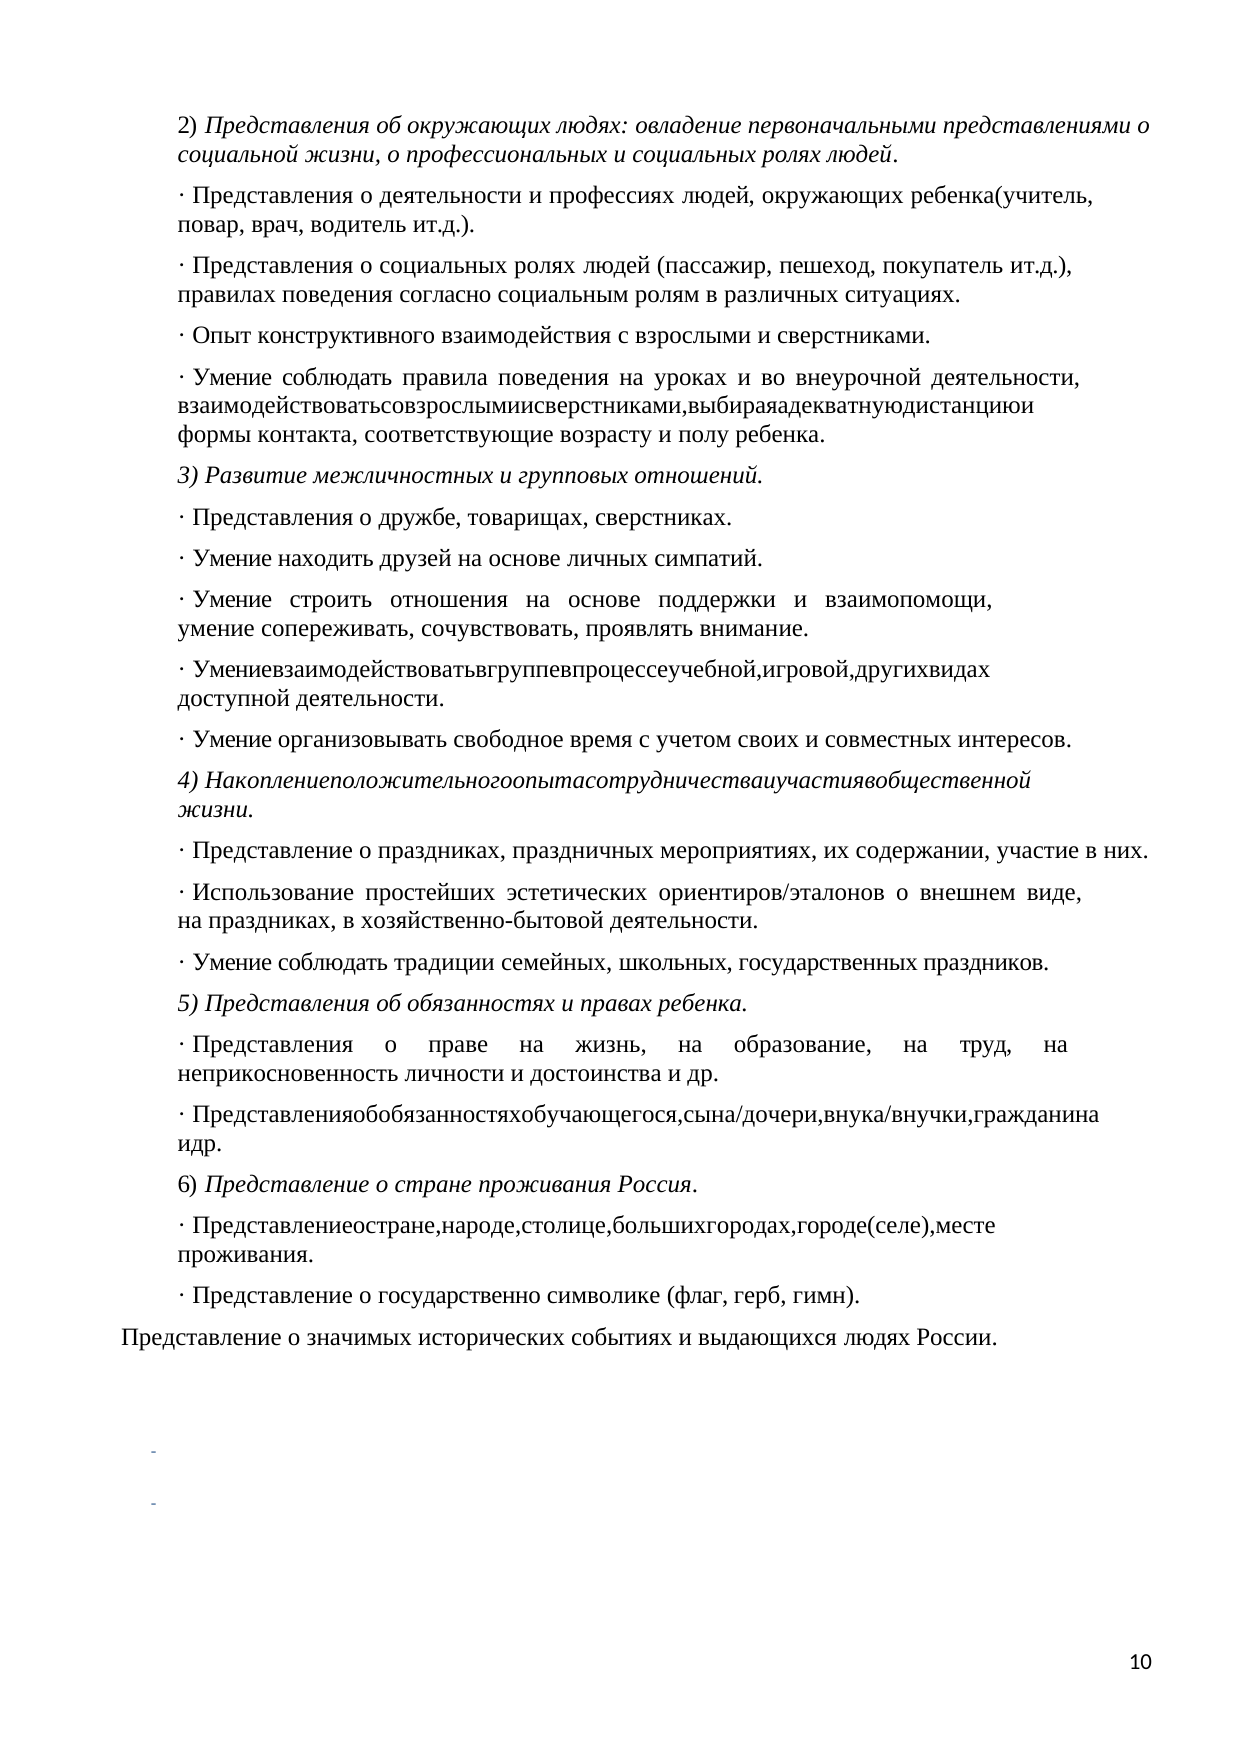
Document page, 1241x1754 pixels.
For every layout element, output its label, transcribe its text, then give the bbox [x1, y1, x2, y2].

list Умение соблюдать традиции семейных, школьных, государственных праздников. [177, 947, 1240, 975]
text Представление о значимых исторических событиях и выдающихся людях России. [121, 1322, 1109, 1350]
list Представления о деятельности и профессиях людей, окружающих ребенка(учитель, повар, врач, водитель ит.д.). [177, 180, 1093, 238]
list Использование простейших эстетических ориентиров/эталонов о внешнем виде, на праздниках, в хозяйственно-бытовой деятельности. [177, 877, 1083, 934]
list Представления об окружающих людях: овладение первоначальными представлениями о социальной жизни, о профессиональных и социальных ролях людей. [177, 110, 1150, 168]
list Представления о дружбе, товарищах, сверстниках. [177, 502, 1240, 530]
list Опыт конструктивного взаимодействия с взрослыми и сверстниками. [177, 320, 1240, 349]
list Представление о стране проживания Россия. [177, 1169, 1240, 1198]
list Представление о государственно символике (флаг, герб, гимн). [177, 1280, 1240, 1309]
list Представлениеостране,народе,столице,большихгородах,городе(селе),месте проживания. [177, 1210, 1049, 1268]
list Умение строить отношения на основе поддержки и взаимопомощи, умение сопереживать, сочувствовать, проявлять внимание. [177, 584, 993, 642]
list Умение находить друзей на основе личных симпатий. [177, 543, 1240, 572]
list Умениевзаимодействоватьвгруппевпроцессеучебной,игровой,другихвидах доступной деятельности. [177, 654, 1044, 712]
list Умение организовывать свободное время с учетом своих и совместных интересов. [177, 724, 1240, 753]
list Умение соблюдать правила поведения на уроках и во внеурочной деятельности, взаимодействоватьсовзрослымиисверстниками,выбираяадекватнуюдистанциюи формы контакта, соответствующие возрасту и полу ребенка. [177, 362, 1081, 448]
list Представленияобобязанностяхобучающегося,сына/дочери,внука/внучки,гражданина идр. [177, 1099, 1133, 1157]
list Представления о социальных ролях людей (пассажир, пешеход, покупатель ит.д.), правилах поведения согласно социальным ролям в различных ситуациях. [177, 250, 1072, 308]
list Накоплениеположительногоопытасотрудничестваиучастиявобщественной жизни. [177, 765, 1073, 823]
list Представления о праве на жизнь, на образование, на труд, на неприкосновенность личности и достоинства и др. [177, 1029, 1068, 1087]
list Развитие межличностных и групповых отношений. [177, 460, 1240, 489]
list Представления об обязанностях и правах ребенка. [177, 988, 1240, 1017]
list Представление о праздниках, праздничных мероприятиях, их содержании, участие в них. [177, 835, 1240, 864]
